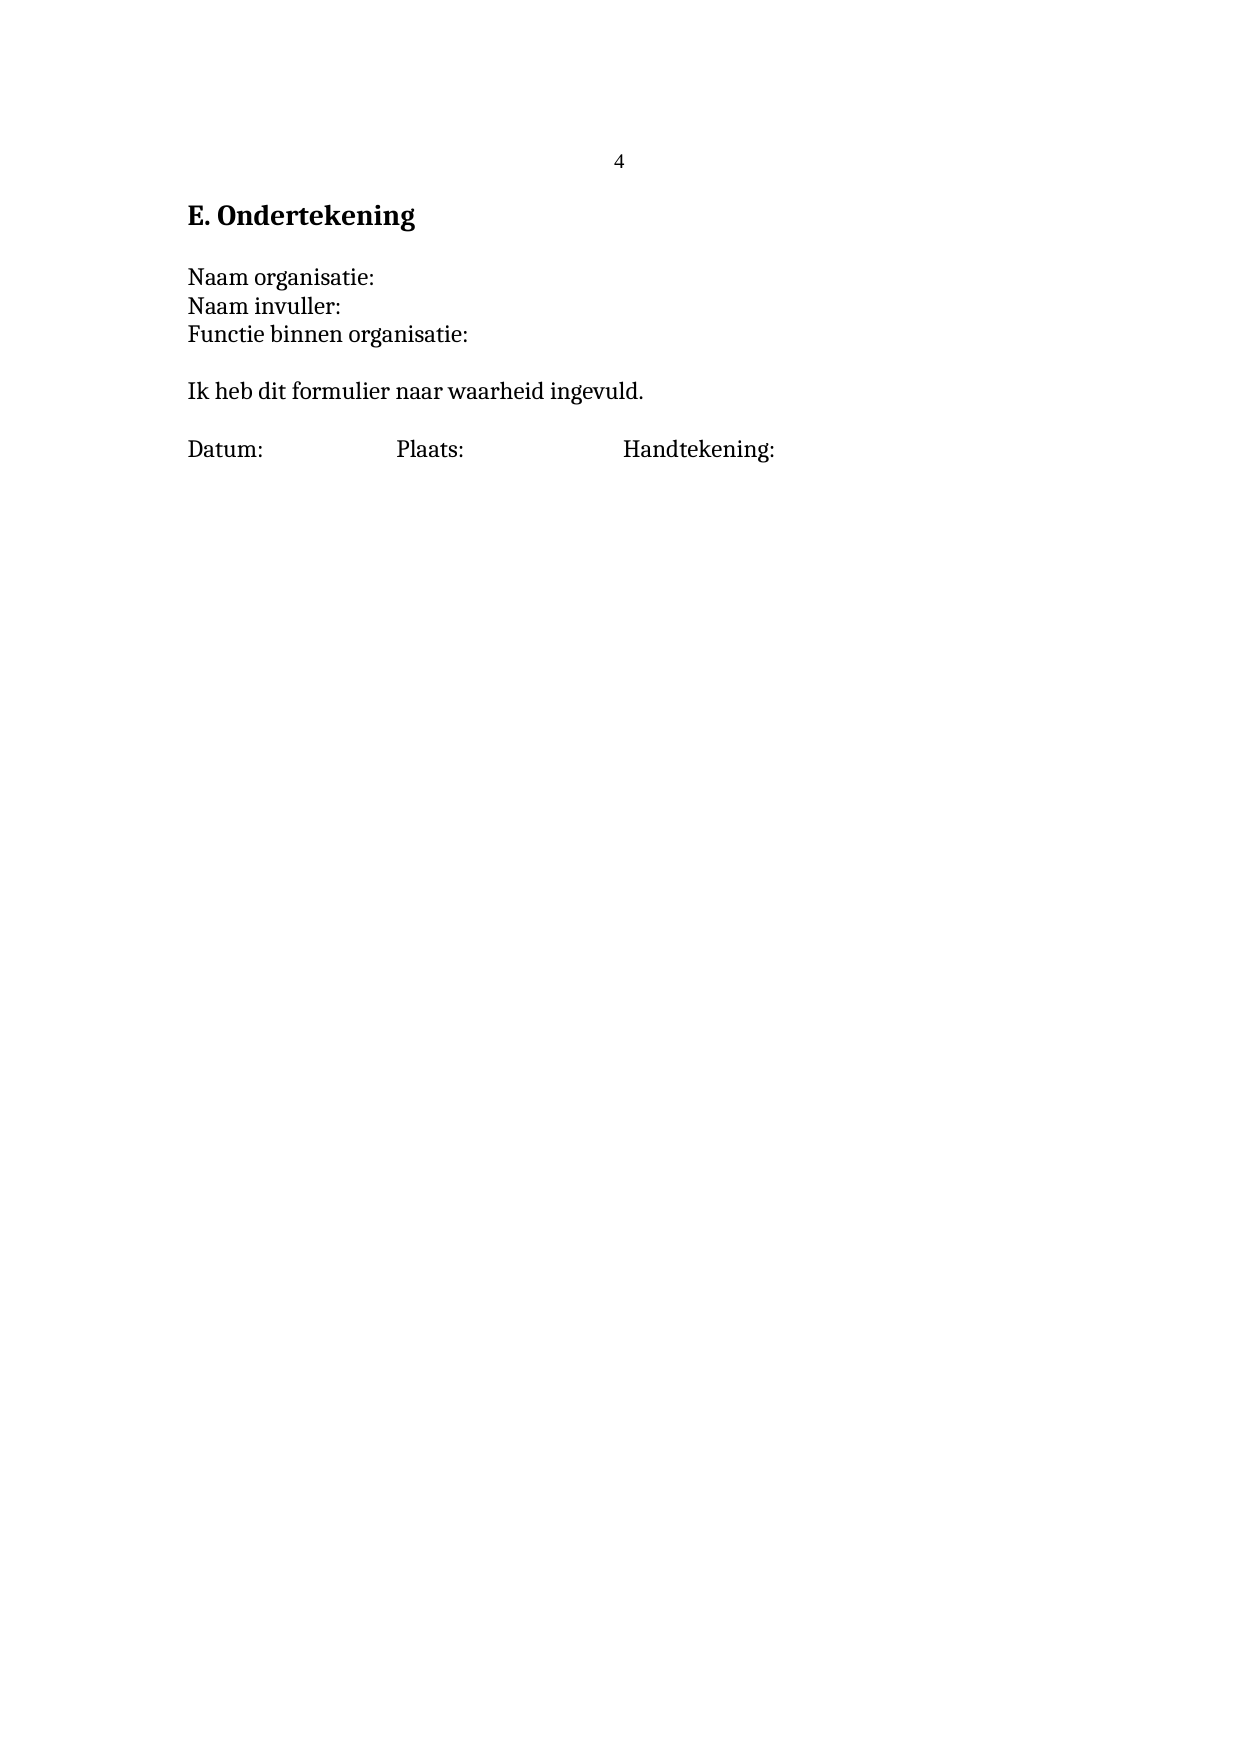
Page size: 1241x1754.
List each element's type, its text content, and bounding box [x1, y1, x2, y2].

text E. Ondertekening [187, 199, 1065, 233]
text Naam organisatie: Naam invuller: [187, 262, 386, 320]
text Datum: Plaats: Handtekening: [187, 435, 1065, 463]
text Ik heb dit formulier naar waarheid ingevuld. [187, 377, 1065, 405]
text Functie binnen organisatie: [187, 320, 1065, 347]
